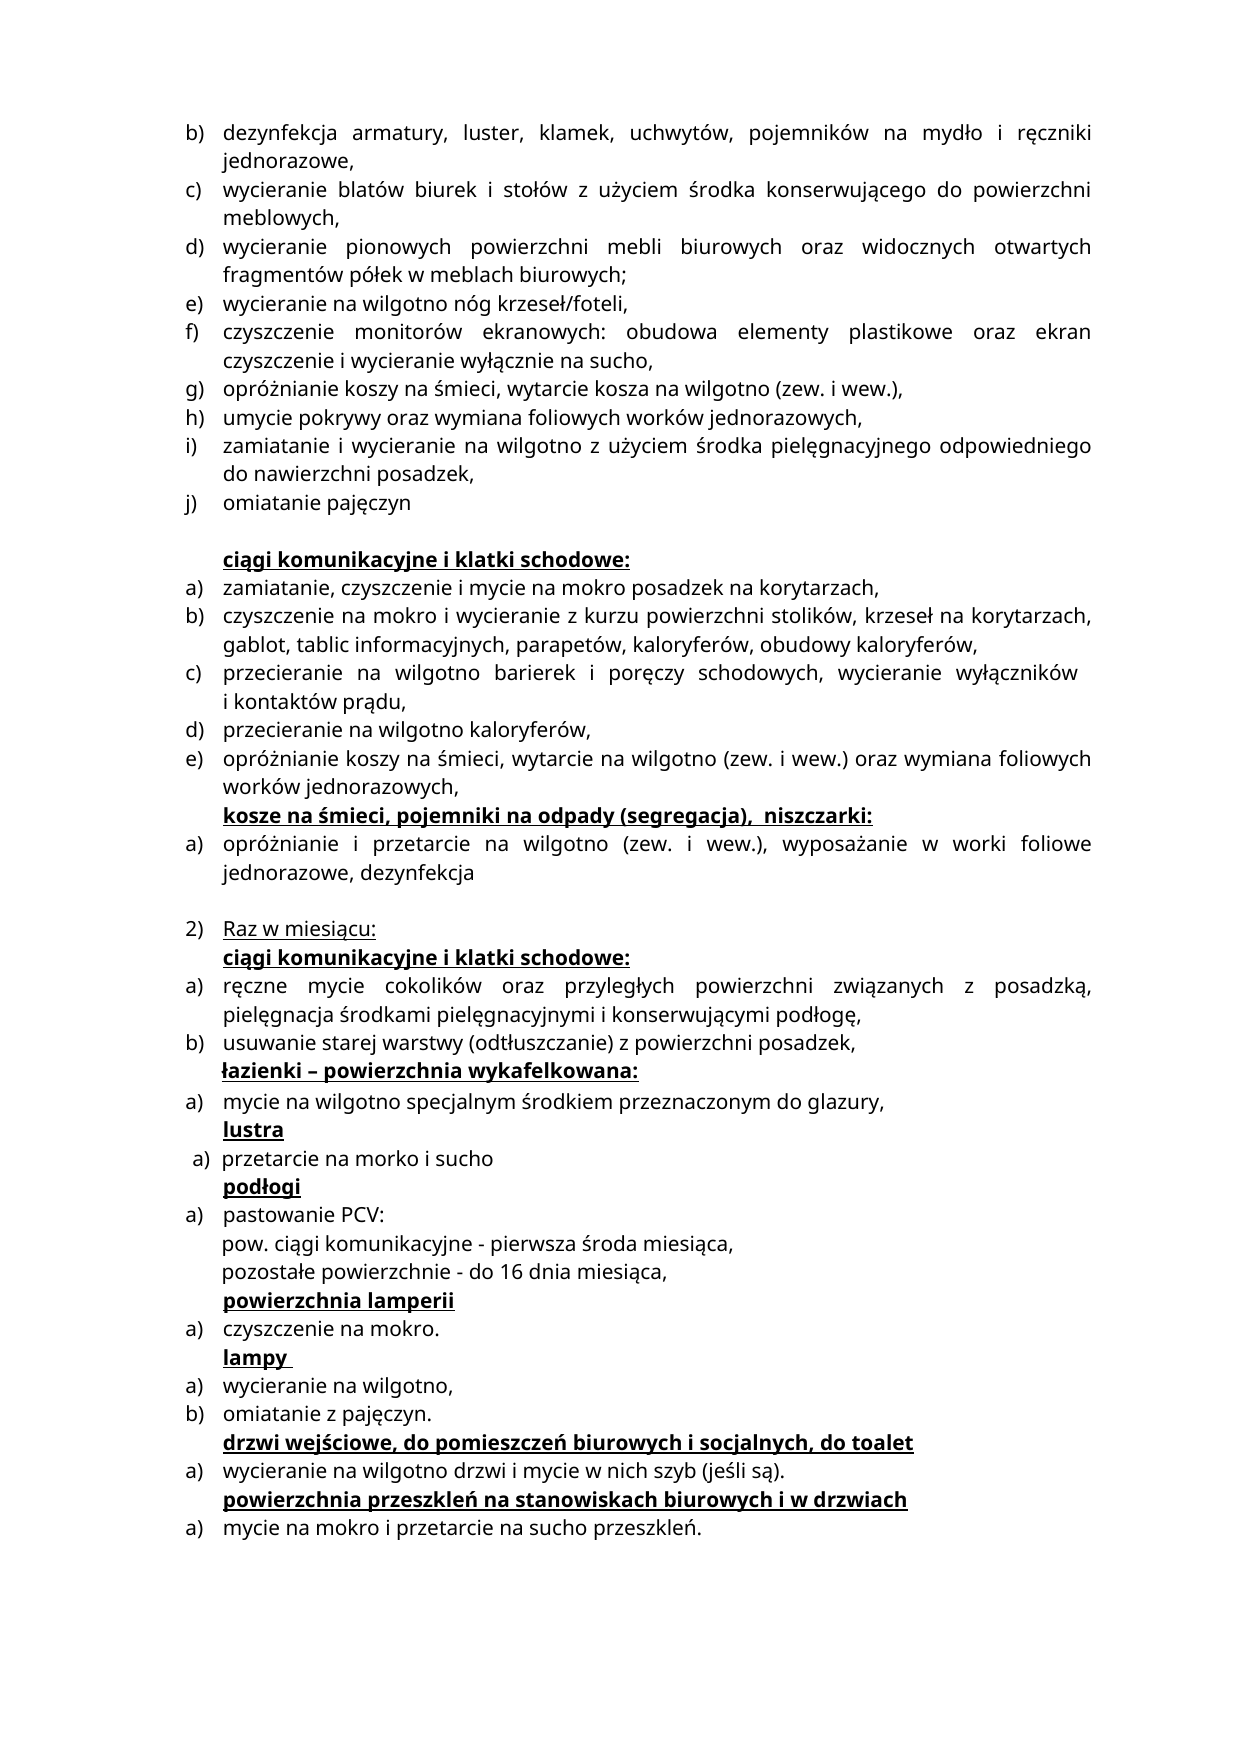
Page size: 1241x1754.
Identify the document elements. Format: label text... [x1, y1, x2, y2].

list pow. ciągi komunikacyjne - pierwsza środa miesiąca, [185, 1229, 1093, 1257]
list Raz w miesiącu: [185, 914, 1093, 943]
text łazienki – powierzchnia wykafelkowana: [221, 1057, 1093, 1085]
list drzwi wejściowe, do pomieszczeń biurowych i socjalnych, do toalet [223, 1428, 1093, 1456]
list przecieranie na wilgotno kaloryferów, [185, 715, 1093, 744]
list czyszczenie na mokro. [185, 1314, 1093, 1343]
list czyszczenie na mokro i wycieranie z kurzu powierzchni stolików, krzeseł na korytarzach, gablot, tablic informacyjnych, parapetów, kaloryferów, obudowy kaloryferów, [185, 602, 1093, 658]
list omiatanie z pajęczyn. [185, 1399, 1093, 1428]
list powierzchnia lamperii [223, 1286, 1093, 1314]
list dezynfekcja armatury, luster, klamek, uchwytów, pojemników na mydło i ręczniki jednorazowe, [185, 118, 1093, 175]
list pozostałe powierzchnie - do 16 dnia miesiąca, [185, 1257, 1093, 1286]
list lustra [223, 1115, 1093, 1144]
list mycie na mokro i przetarcie na sucho przeszkleń. [185, 1513, 1093, 1542]
list omiatanie pajęczyn [185, 488, 1093, 516]
list wycieranie na wilgotno nóg krzeseł/foteli, [185, 289, 1093, 317]
list usuwanie starej warstwy (odtłuszczanie) z powierzchni posadzek, [185, 1028, 1093, 1057]
list ciągi komunikacyjne i klatki schodowe: [223, 943, 1093, 971]
list ciągi komunikacyjne i klatki schodowe: [223, 545, 1093, 573]
list umycie pokrywy oraz wymiana foliowych worków jednorazowych, [185, 403, 1093, 431]
list zamiatanie i wycieranie na wilgotno z użyciem środka pielęgnacyjnego odpowiedniego do nawierzchni posadzek, [185, 431, 1093, 488]
list kosze na śmieci, pojemniki na odpady (segregacja), niszczarki: [223, 801, 1093, 829]
list wycieranie pionowych powierzchni mebli biurowych oraz widocznych otwartych fragmentów półek w meblach biurowych; [185, 232, 1093, 289]
list lampy [223, 1343, 1093, 1371]
list przecieranie na wilgotno barierek i poręczy schodowych, wycieranie wyłączników i kontaktów prądu, [185, 658, 1093, 715]
list opróżnianie koszy na śmieci, wytarcie kosza na wilgotno (zew. i wew.), [185, 374, 1093, 403]
list powierzchnia przeszkleń na stanowiskach biurowych i w drzwiach [223, 1485, 1093, 1513]
list wycieranie blatów biurek i stołów z użyciem środka konserwującego do powierzchni meblowych, [185, 175, 1093, 232]
list opróżnianie i przetarcie na wilgotno (zew. i wew.), wyposażanie w worki foliowe jednorazowe, dezynfekcja [185, 829, 1093, 886]
list zamiatanie, czyszczenie i mycie na mokro posadzek na korytarzach, [185, 573, 1093, 602]
list wycieranie na wilgotno, [185, 1371, 1093, 1399]
list ręczne mycie cokolików oraz przyległych powierzchni związanych z posadzką, pielęgnacja środkami pielęgnacyjnymi i konserwującymi podłogę, [185, 971, 1093, 1028]
list czyszczenie monitorów ekranowych: obudowa elementy plastikowe oraz ekran czyszczenie i wycieranie wyłącznie na sucho, [185, 317, 1093, 374]
list przetarcie na morko i sucho [192, 1144, 1093, 1172]
list pastowanie PCV: [185, 1201, 1093, 1229]
list podłogi [223, 1172, 1093, 1201]
list opróżnianie koszy na śmieci, wytarcie na wilgotno (zew. i wew.) oraz wymiana foliowych worków jednorazowych, [185, 744, 1093, 801]
list mycie na wilgotno specjalnym środkiem przeznaczonym do glazury, [185, 1087, 1093, 1115]
list wycieranie na wilgotno drzwi i mycie w nich szyb (jeśli są). [185, 1456, 1093, 1485]
